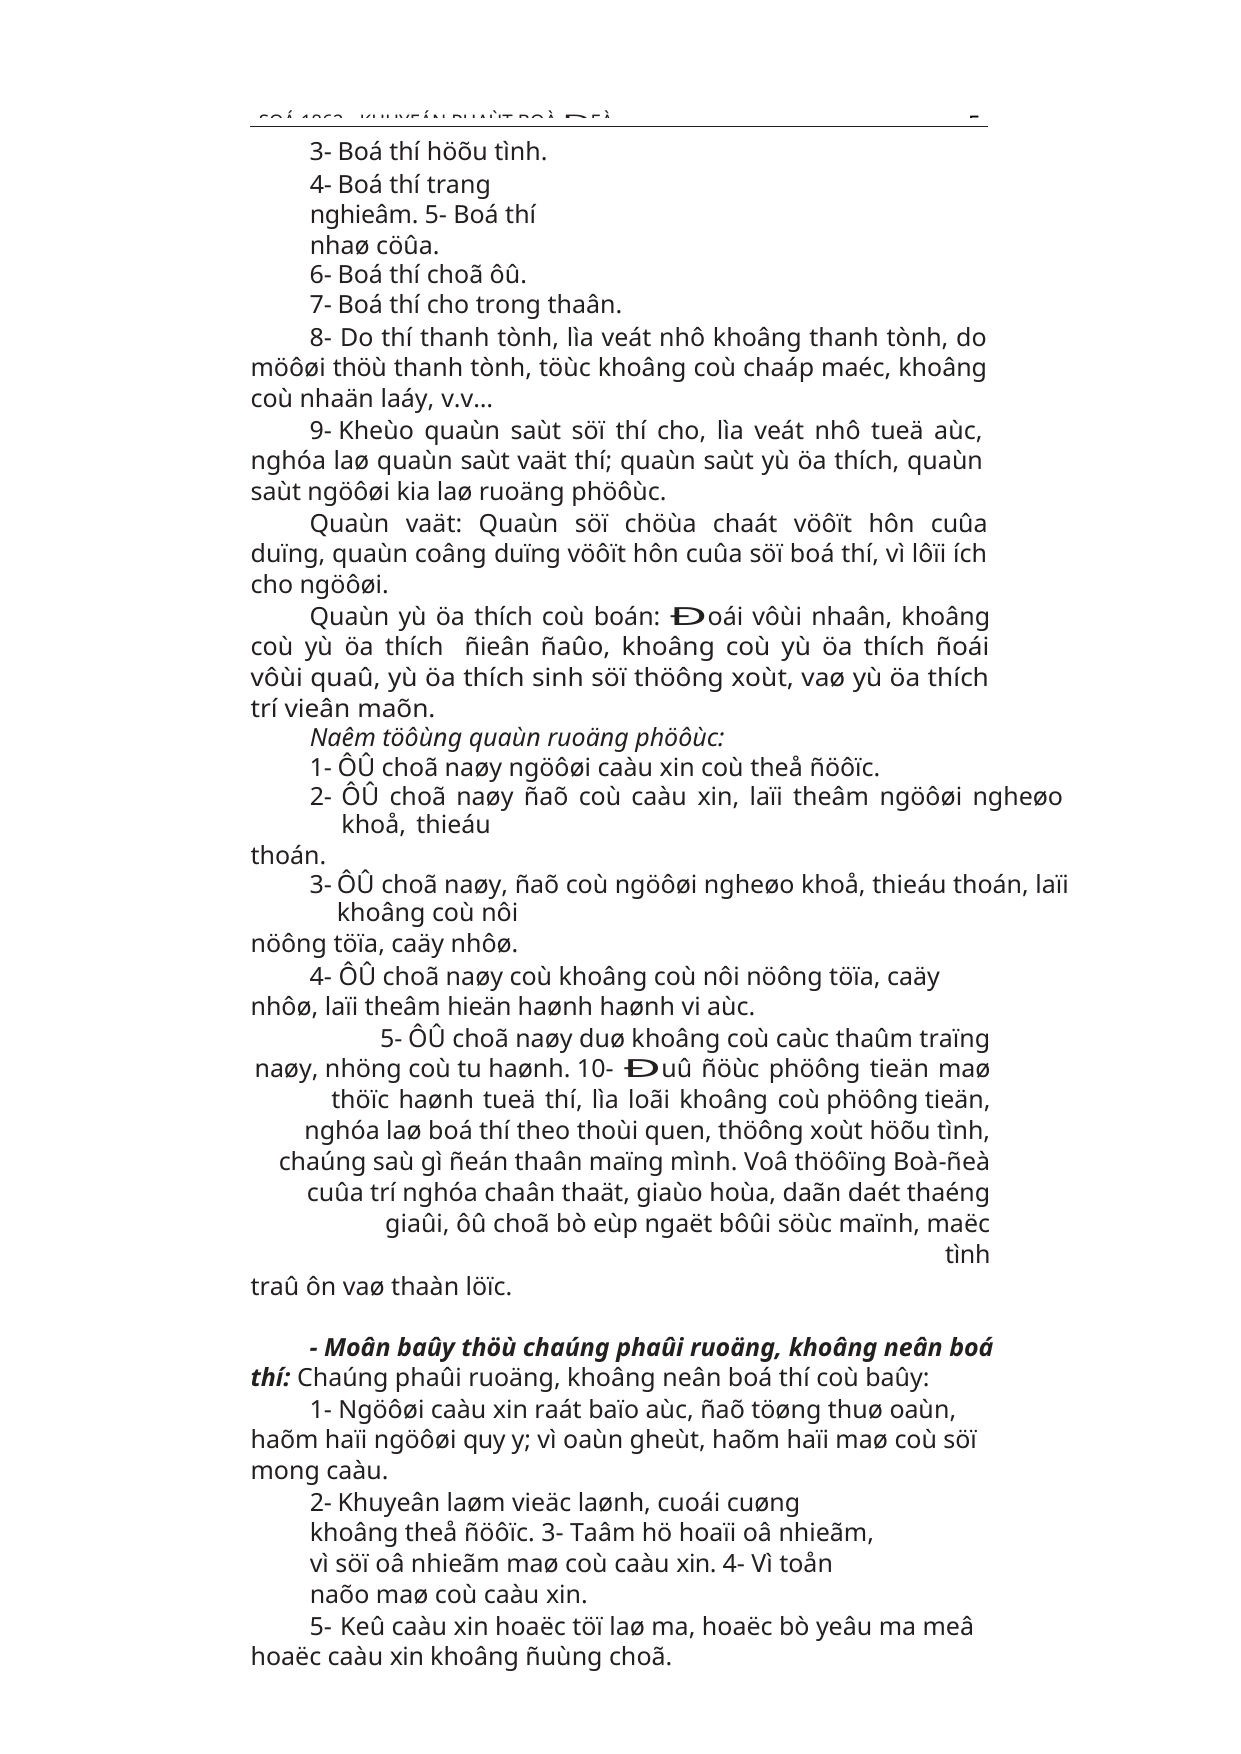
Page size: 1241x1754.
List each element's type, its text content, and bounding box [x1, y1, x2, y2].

list Boá thí höõu tình. [309, 134, 1092, 167]
list Boá thí cho trong thaân. [309, 289, 1092, 320]
text Naêm töôùng quaùn ruoäng phöôùc: [309, 724, 1092, 752]
text nöông töïa, caäy nhôø. [250, 927, 1092, 959]
text thoán. [250, 839, 1092, 871]
text traû ôn vaø thaàn löïc. [250, 1271, 1092, 1301]
list ÔÛ choã naøy, ñaõ coù ngöôøi ngheøo khoå, thieáu thoán, laïi khoâng coù nôi [309, 871, 1092, 927]
list Ngöôøi caàu xin raát baïo aùc, ñaõ töøng thuø oaùn, haõm haïi ngöôøi quy y; vì oaùn gheùt, haõm haïi maø coù söï mong caàu. [250, 1393, 982, 1486]
list Kheùo quaùn saùt söï thí cho, lìa veát nhô tueä aùc, nghóa laø quaùn saùt vaät thí; quaùn saùt yù öa thích, quaùn saùt ngöôøi kia laø ruoäng phöôùc. [250, 414, 983, 507]
text Quaùn vaät: Quaùn söï chöùa chaát vöôït hôn cuûa duïng, quaùn coâng duïng vöôït hôn cuûa söï boá thí, vì lôïi ích cho ngöôøi. [250, 507, 988, 600]
list ÔÛ choã naøy ñaõ coù caàu xin, laïi theâm ngöôøi ngheøo khoå, thieáu [309, 783, 1092, 839]
text Quaùn yù öa thích coù boán: Ðoái vôùi nhaân, khoâng coù yù öa thích ñieân ñaûo, khoâng coù yù öa thích ñoái vôùi quaû, yù öa thích sinh söï thöông xoùt, vaø yù öa thích trí vieân maõn. [250, 600, 990, 724]
list ÔÛ choã naøy ngöôøi caàu xin coù theå ñöôïc. [309, 752, 1092, 783]
list Boá thí trang nghieâm. 5- Boá thí nhaø cöûa. [309, 168, 552, 261]
list Do thí thanh tònh, lìa veát nhô khoâng thanh tònh, do möôøi thöù thanh tònh, töùc khoâng coù chaáp maéc, khoâng coù nhaän laáy, v.v… [250, 321, 988, 414]
list ÔÛ choã naøy coù khoâng coù nôi nöông töïa, caäy nhôø, laïi theâm hieän haønh haønh vi aùc. [250, 961, 981, 1023]
list ÔÛ choã naøy duø khoâng coù caùc thaûm traïng naøy, nhöng coù tu haønh. 10- Ðuû ñöùc phöông tieän maø thöïc haønh tueä thí, lìa loãi khoâng coù phöông tieän, nghóa laø boá thí theo thoùi quen, thöông xoùt höõu tình, chaúng saù gì ñeán thaân maïng mình. Voâ thöôïng Boà-ñeà cuûa trí nghóa chaân thaät, giaùo hoùa, daãn daét thaéng giaûi, ôû choã bò eùp ngaët bôûi söùc maïnh, maëc tình [251, 1023, 990, 1271]
list Boá thí choã ôû. [309, 261, 1092, 289]
text - Moân baûy thöù chaúng phaûi ruoäng, khoâng neân boá thí: Chaúng phaûi ruoäng, khoâng neân boá thí coù baûy: [250, 1331, 998, 1393]
list Keû caàu xin hoaëc töï laø ma, hoaëc bò yeâu ma meâ hoaëc caàu xin khoâng ñuùng choã. [250, 1610, 988, 1672]
list Khuyeân laøm vieäc laønh, cuoái cuøng khoâng theå ñöôïc. 3- Taâm hö hoaïi oâ nhieãm, vì söï oâ nhieãm maø coù caàu xin. 4- Vì toån naõo maø coù caàu xin. [309, 1486, 876, 1610]
